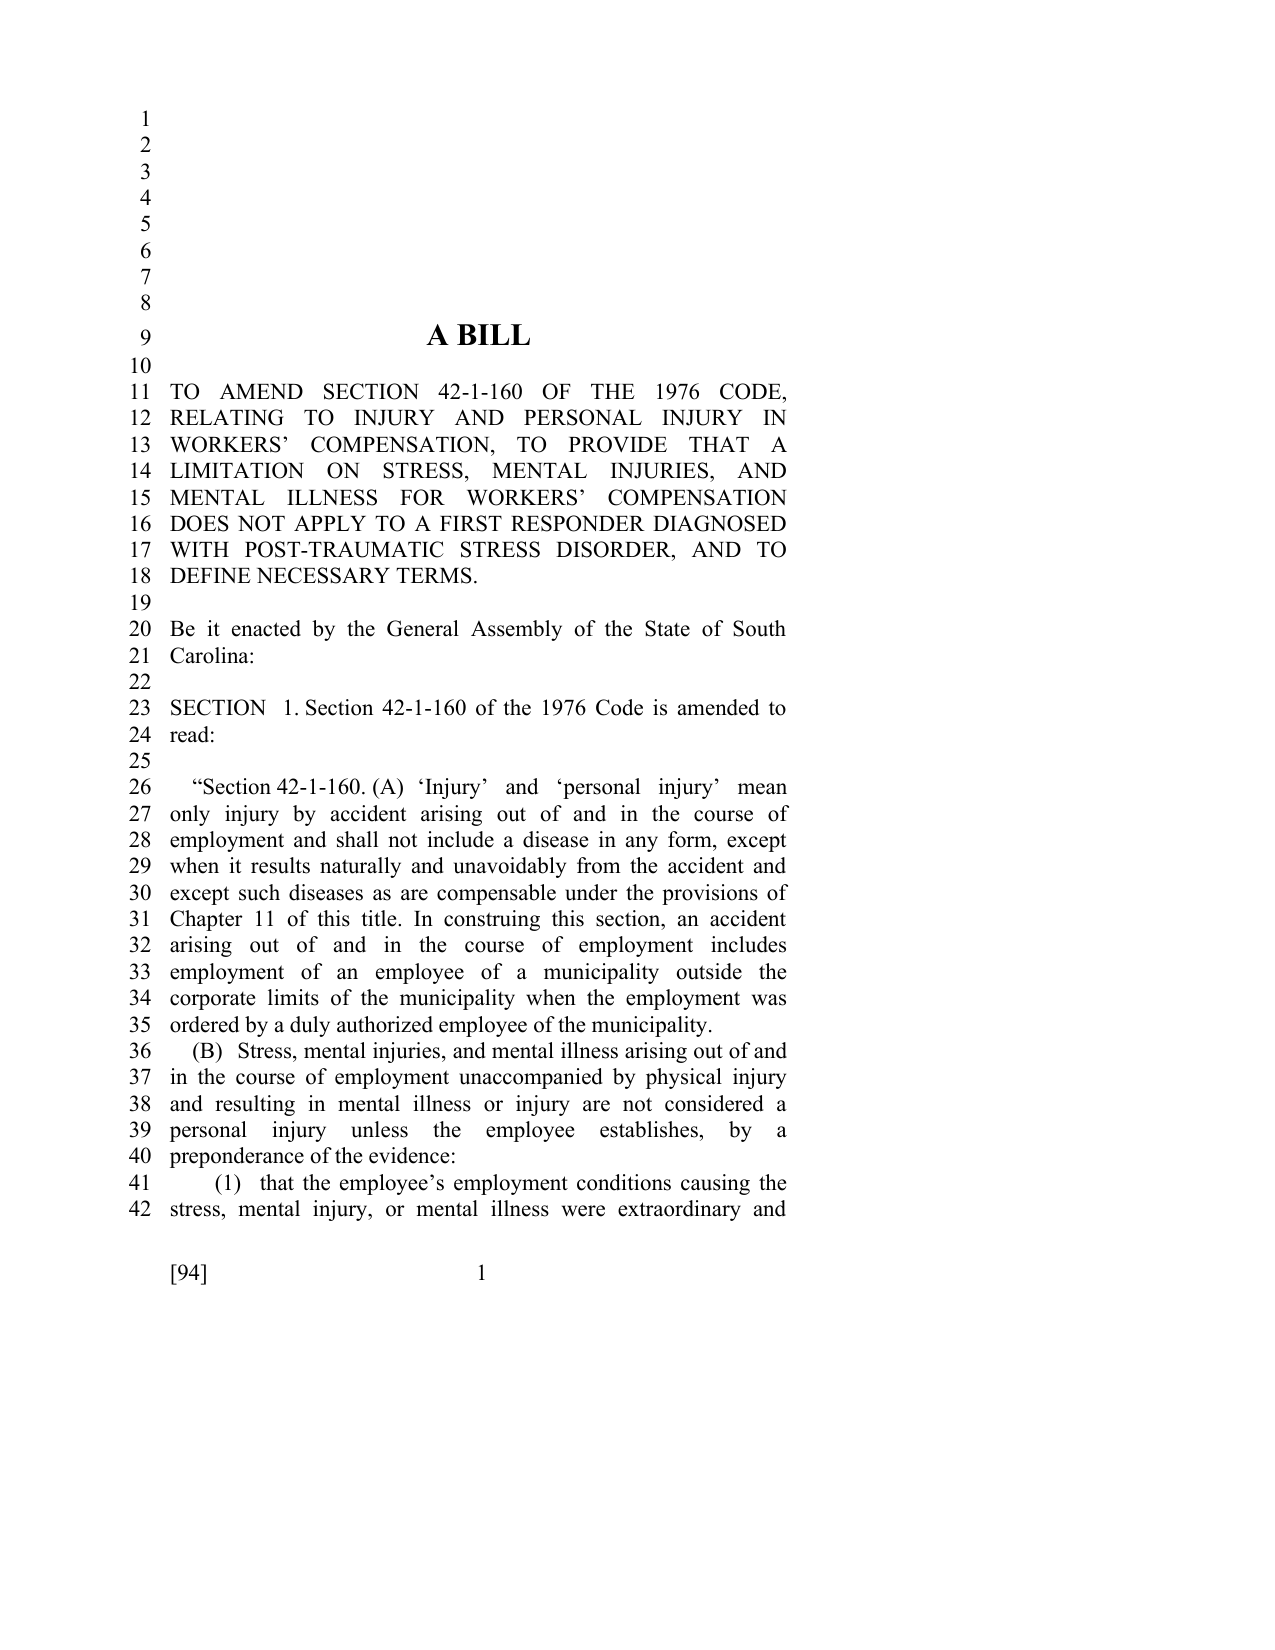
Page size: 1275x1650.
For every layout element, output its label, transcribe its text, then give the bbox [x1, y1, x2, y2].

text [169, 1169, 787, 1221]
text Be it enacted by the General Assembly of the State of South Carolina: [169, 615, 787, 668]
text A BILL [169, 316, 787, 352]
text TO AMEND SECTION 42-1-160 OF THE 1976 CODE, RELATING TO INJURY AND PERSONAL INJURY IN WORKERS’ COMPENSATION, TO PROVIDE THAT A LIMITATION ON STRESS, MENTAL INJURIES, AND MENTAL ILLNESS FOR WORKERS’ COMPENSATION DOES NOT APPLY TO A FIRST RESPONDER DIAGNOSED WITH POST-TRAUMATIC STRESS DISORDER, AND TO DEFINE NECESSARY TERMS. [169, 378, 787, 589]
text SECTION 1. Section 42-1-160 of the 1976 Code is amended to read: [169, 694, 787, 747]
text “Section 42-1-160. (A) ‘Injury’ and ‘personal injury’ mean only injury by accident arising out of and in the course of employment and shall not include a disease in any form, except when it results naturally and unavoidably from the accident and except such diseases as are compensable under the provisions of Chapter 11 of this title. In construing this section, an accident arising out of and in the course of employment includes employment of an employee of a municipality outside the corporate limits of the municipality when the employment was ordered by a duly authorized employee of the municipality. [169, 773, 787, 1037]
text (B) Stress, mental injuries, and mental illness arising out of and in the course of employment unaccompanied by physical injury and resulting in mental illness or injury are not considered a personal injury unless the employee establishes, by a preponderance of the evidence: [169, 1037, 787, 1169]
